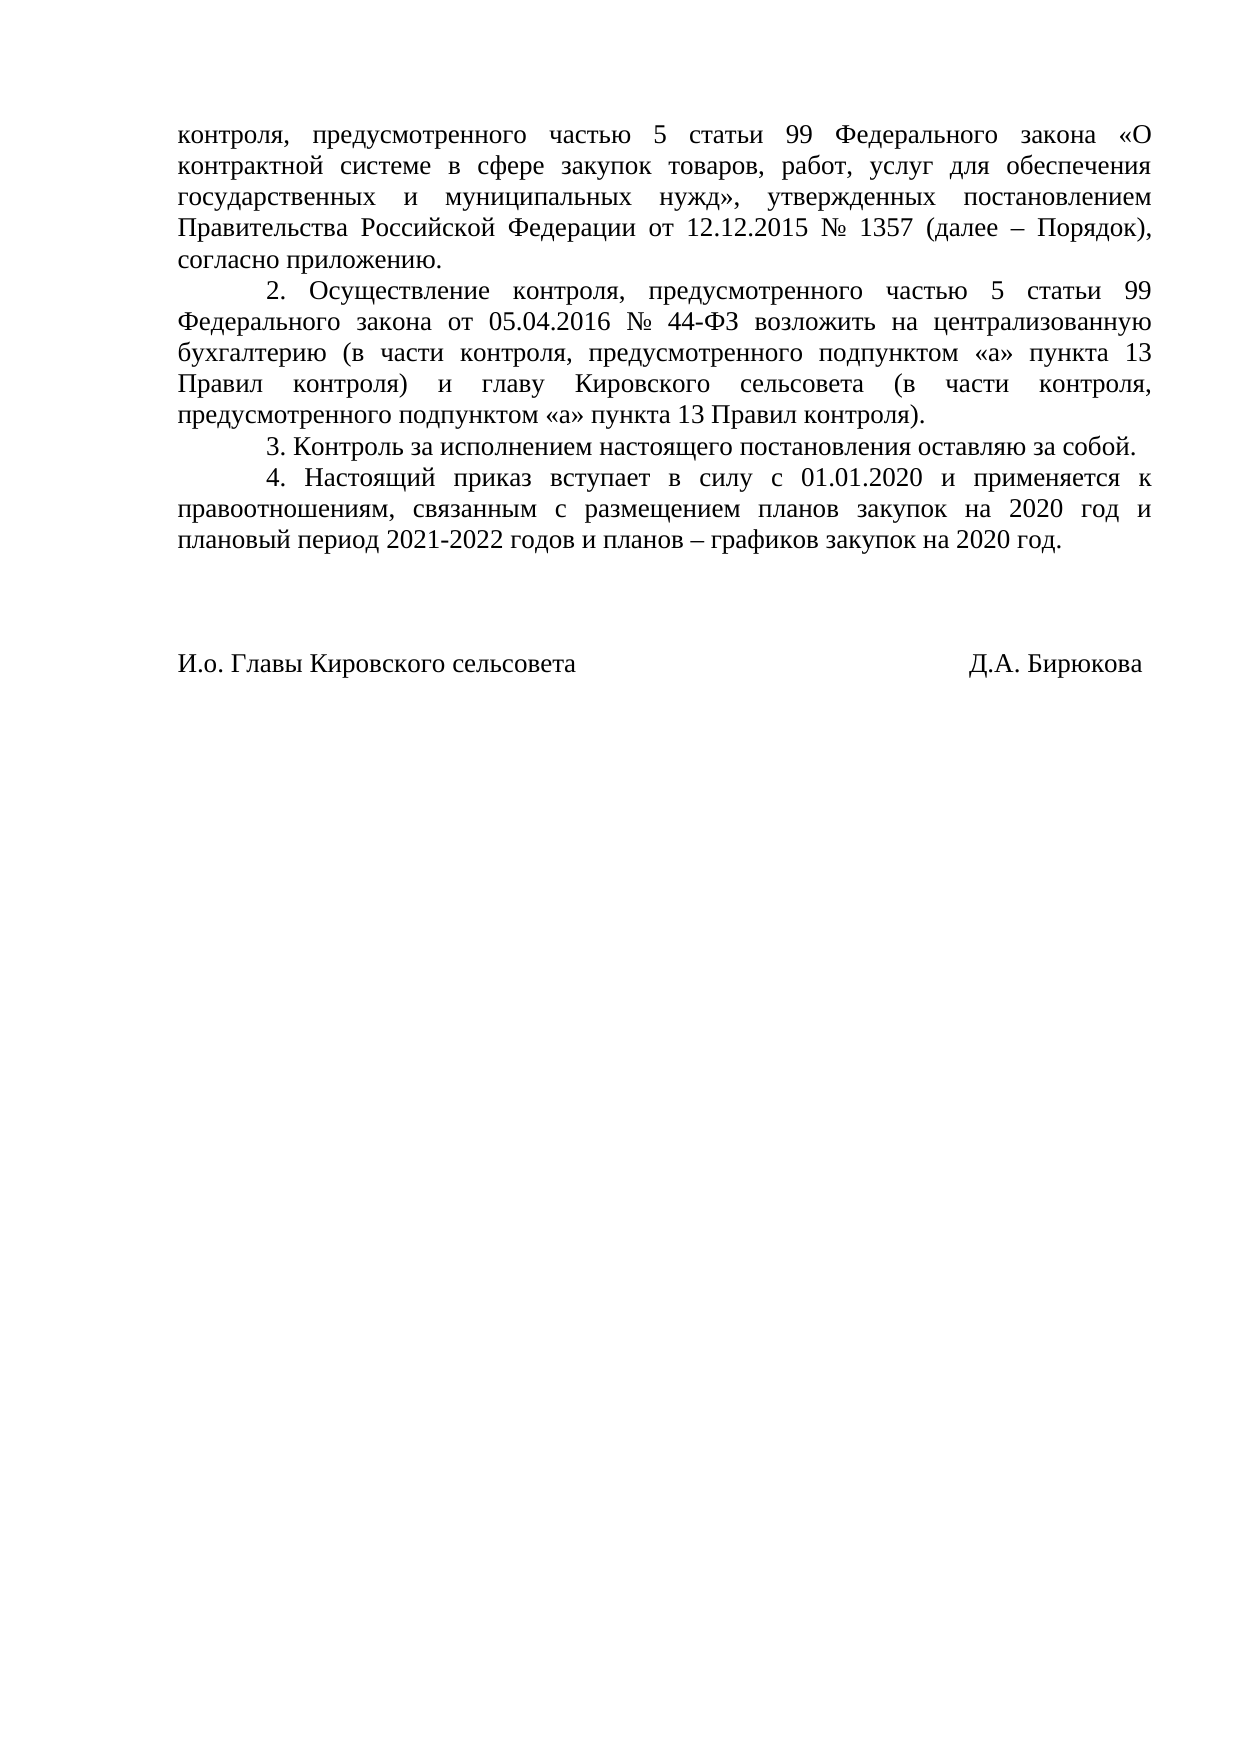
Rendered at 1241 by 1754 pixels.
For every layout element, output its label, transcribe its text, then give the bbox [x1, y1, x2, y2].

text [177, 118, 1153, 274]
text 2. Осуществление контроля, предусмотренного частью 5 статьи 99 Федерального закона от 05.04.2016 № 44-ФЗ возложить на централизованную бухгалтерию (в части контроля, предусмотренного подпунктом «а» пункта 13 Правил контроля) и главу Кировского сельсовета (в части контроля, предусмотренного подпунктом «а» пункта 13 Правил контроля). [177, 274, 1153, 429]
text 4. Настоящий приказ вступает в силу с 01.01.2020 и применяется к правоотношениям, связанным с размещением планов закупок на 2020 год и плановый период 2021-2022 годов и планов – графиков закупок на 2020 год. [177, 461, 1153, 554]
text 3. Контроль за исполнением настоящего постановления оставляю за собой. [177, 429, 1153, 461]
text И.о. Главы Кировского сельсовета Д.А. Бирюкова [177, 648, 1152, 679]
